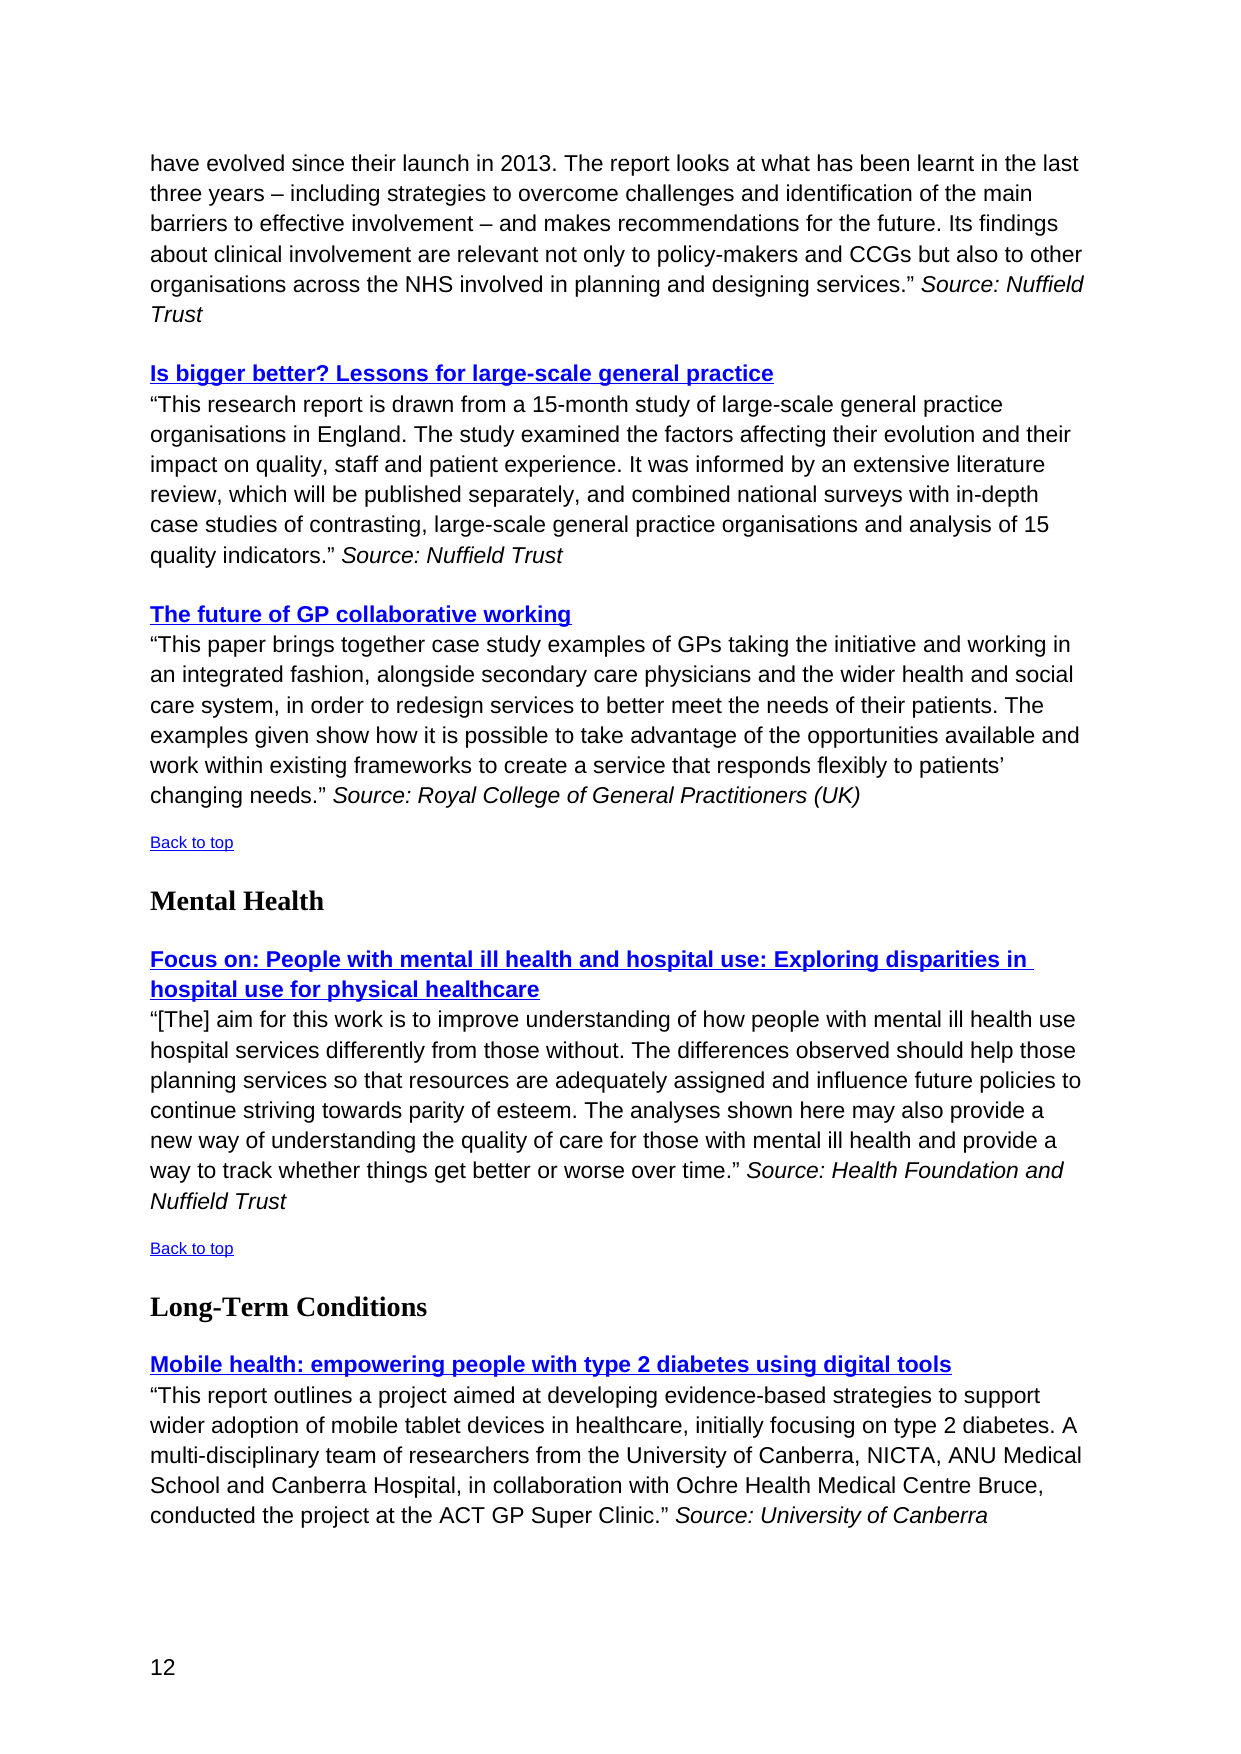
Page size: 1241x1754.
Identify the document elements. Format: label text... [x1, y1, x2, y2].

subtitle Focus on: People with mental ill health and hospital use: Exploring disparities in hospital use for physical healthcare [150, 946, 1090, 1003]
subtitle Mobile health: empowering people with type 2 diabetes using digital tools [150, 1351, 1090, 1378]
text “This research report is drawn from a 15-month study of large-scale general practice organisations in England. The study examined the factors affecting their evolution and their impact on quality, staff and patient experience. It was informed by an extensive literature review, which will be published separately, and combined national surveys with in-depth case studies of contrasting, large-scale general practice organisations and analysis of 15 quality indicators.” Source: Nuffield Trust [150, 391, 1090, 568]
text “This paper brings together case study examples of GPs taking the initiative and working in an integrated fashion, alongside secondary care physicians and the wider health and social care system, in order to redesign services to better meet the needs of their patients. The examples given show how it is possible to take advantage of the opportunities available and work within existing frameworks to create a service that responds flexibly to patients’ changing needs.” Source: Royal College of General Practitioners (UK) [150, 631, 1090, 809]
text “This report outlines a project aimed at developing evidence-based strategies to support wider adoption of mobile tablet devices in healthcare, initially focusing on type 2 diabetes. A multi-disciplinary team of researchers from the University of Canberra, NICTA, ANU Medical School and Canberra Hospital, in collaboration with Ochre Health Medical Centre Bruce, conducted the project at the ACT GP Super Clinic.” Source: University of Canberra [150, 1382, 1090, 1529]
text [150, 150, 1090, 327]
subtitle Mental Health [150, 884, 1090, 917]
text Back to top [150, 1239, 1090, 1258]
text “[The] aim for this work is to improve understanding of how people with mental ill health use hospital services differently from those without. The differences observed should help those planning services so that resources are adequately assigned and influence future policies to continue striving towards parity of esteem. The analyses shown here may also provide a new way of understanding the quality of care for those with mental ill health and provide a way to track whether things get better or worse over time.” Source: Health Foundation and Nuffield Trust [150, 1006, 1090, 1214]
subtitle The future of GP collaborative working [150, 601, 1090, 627]
subtitle Long-Term Conditions [150, 1290, 1090, 1322]
subtitle Is bigger better? Lessons for large-scale general practice [150, 360, 1090, 387]
text Back to top [150, 833, 1090, 852]
